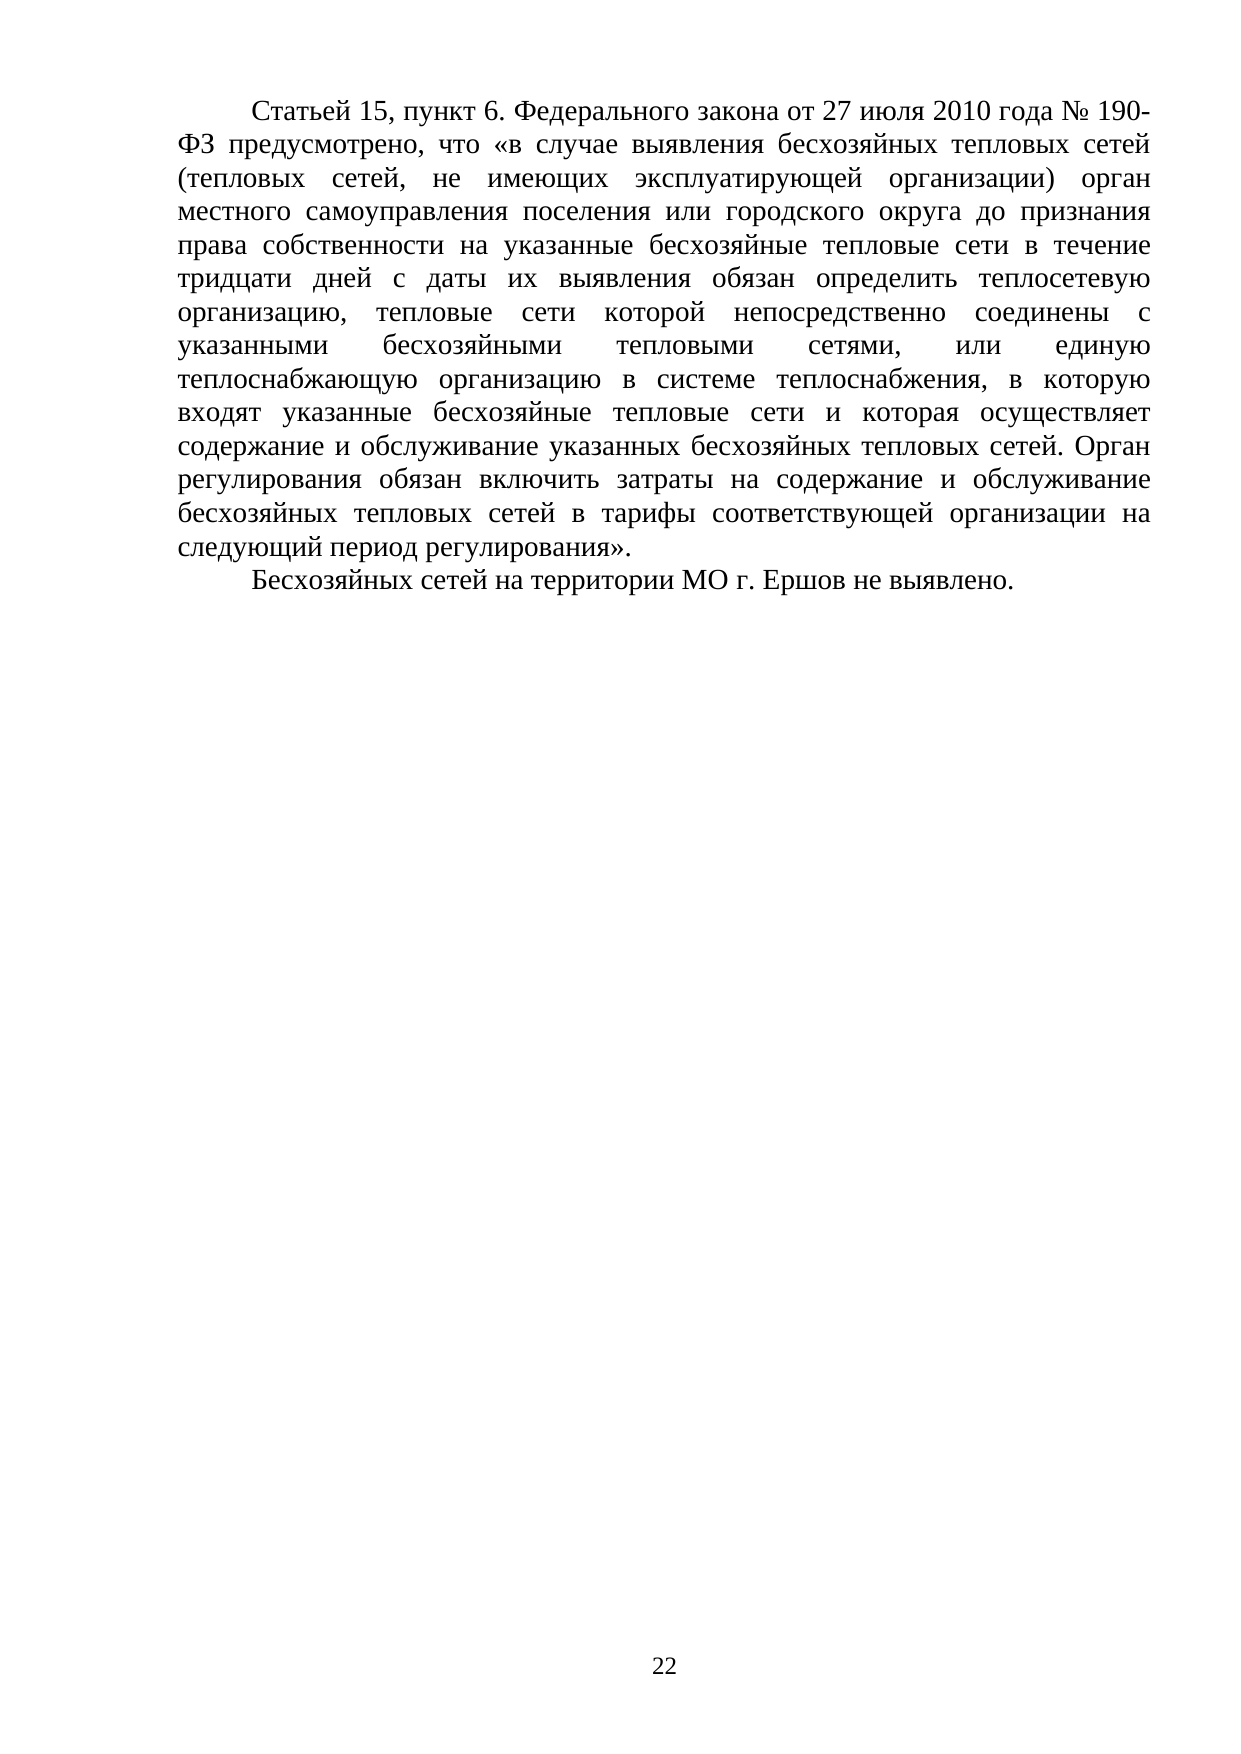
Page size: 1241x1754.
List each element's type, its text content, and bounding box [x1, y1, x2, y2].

text Бесхозяйных сетей на территории МО г. Ершов не выявлено. [177, 562, 1152, 596]
text Статьей 15, пункт 6. Федерального закона от 27 июля 2010 года № 190-ФЗ предусмотрено, что «в случае выявления бесхозяйных тепловых сетей (тепловых сетей, не имеющих эксплуатирующей организации) орган местного самоуправления поселения или городского округа до признания права собственности на указанные бесхозяйные тепловые сети в течение тридцати дней с даты их выявления обязан определить теплосетевую организацию, тепловые сети которой непосредственно соединены с указанными бесхозяйными тепловыми сетями, или единую теплоснабжающую организацию в системе теплоснабжения, в которую входят указанные бесхозяйные тепловые сети и которая осуществляет содержание и обслуживание указанных бесхозяйных тепловых сетей. Орган регулирования обязан включить затраты на содержание и обслуживание бесхозяйных тепловых сетей в тарифы соответствующей организации на следующий период регулирования». [177, 93, 1152, 562]
